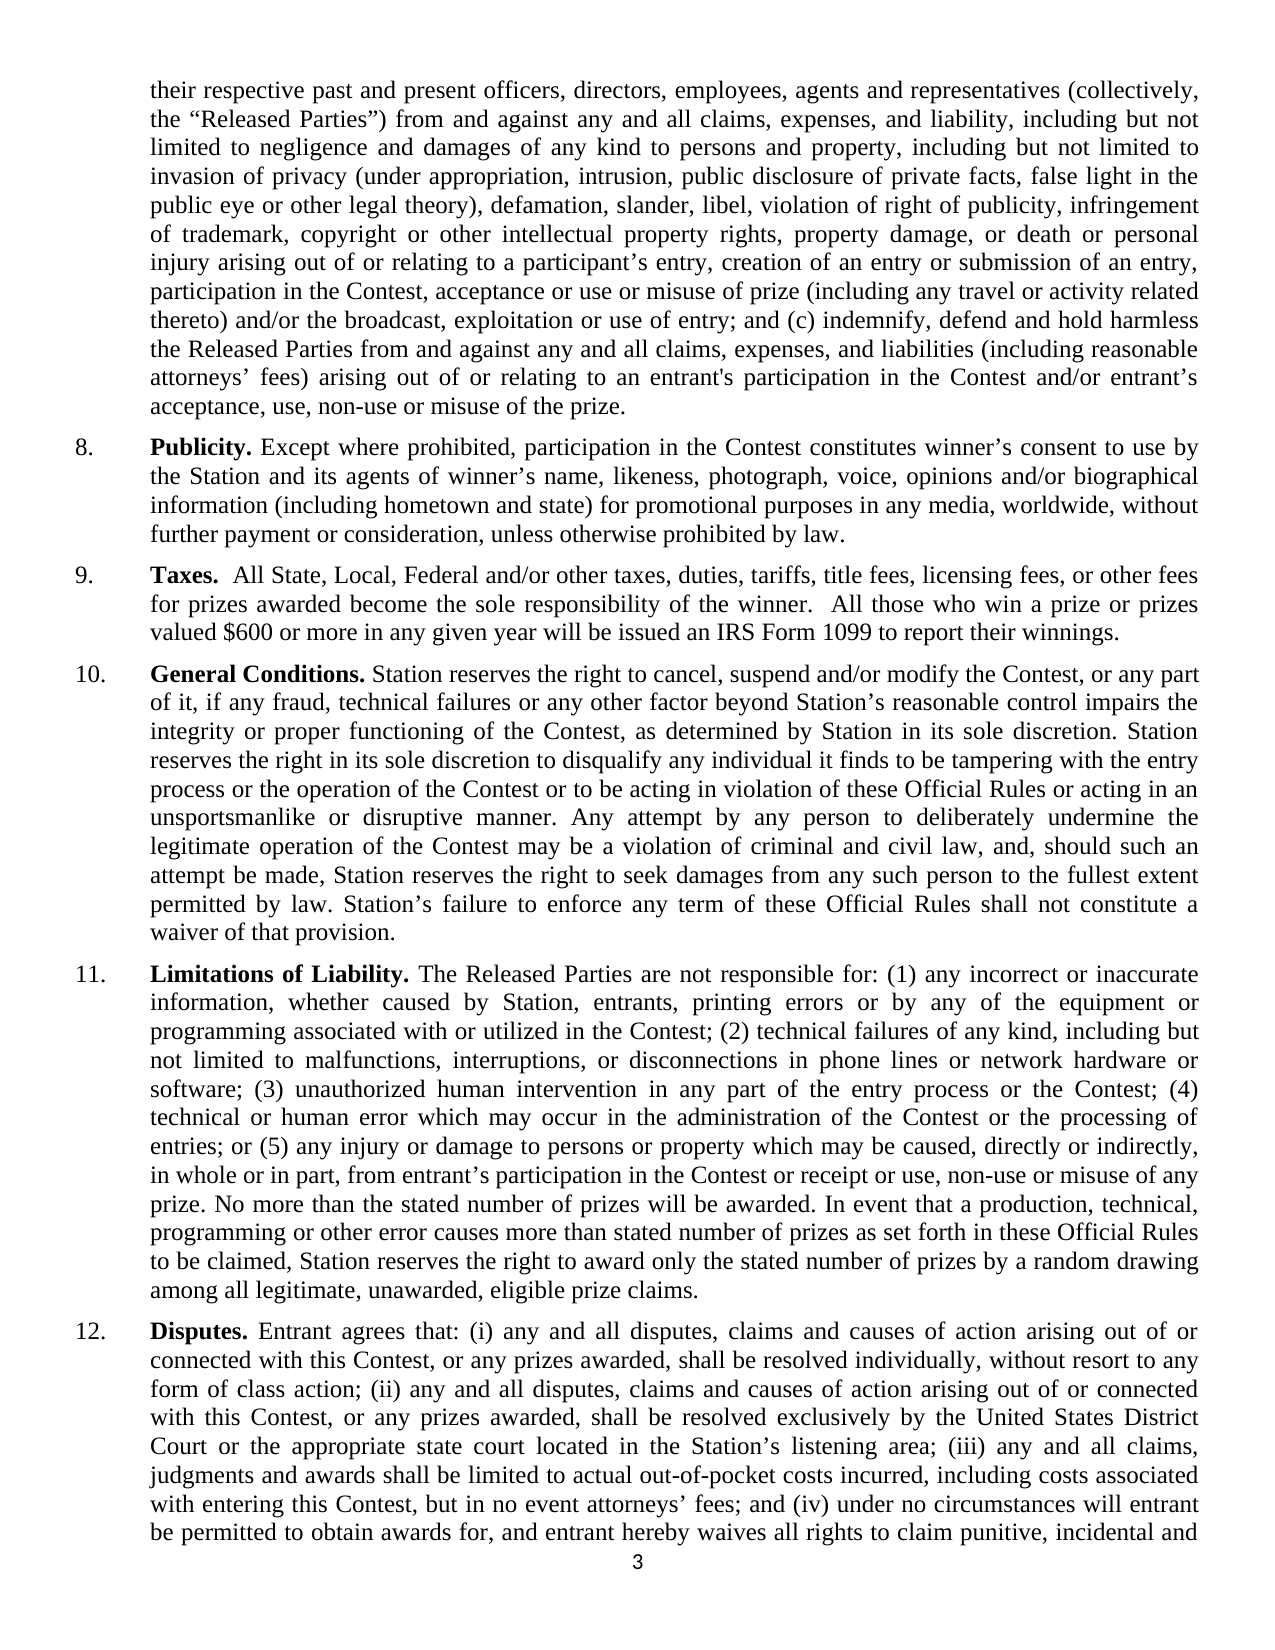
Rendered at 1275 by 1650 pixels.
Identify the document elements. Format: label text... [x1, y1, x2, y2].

list General Conditions. Station reserves the right to cancel, suspend and/or modify the Contest, or any part of it, if any fraud, technical failures or any other factor beyond Station’s reasonable control impairs the integrity or proper functioning of the Contest, as determined by Station in its sole discretion. Station reserves the right in its sole discretion to disqualify any individual it finds to be tampering with the entry process or the operation of the Contest or to be acting in violation of these Official Rules or acting in an unsportsmanlike or disruptive manner. Any attempt by any person to deliberately undermine the legitimate operation of the Contest may be a violation of criminal and civil law, and, should such an attempt be made, Station reserves the right to seek damages from any such person to the fullest extent permitted by law. Station’s failure to enforce any term of these Official Rules shall not constitute a waiver of that provision. [75, 659, 1200, 946]
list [75, 1316, 1200, 1546]
list Taxes. All State, Local, Federal and/or other taxes, duties, tariffs, title fees, licensing fees, or other fees for prizes awarded become the sole responsibility of the winner. All those who win a prize or prizes valued $600 or more in any given year will be issued an IRS Form 1099 to report their winnings. [75, 560, 1200, 646]
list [75, 75, 1200, 420]
list Publicity. Except where prohibited, participation in the Contest constitutes winner’s consent to use by the Station and its agents of winner’s name, likeness, photograph, voice, opinions and/or biographical information (including hometown and state) for promotional purposes in any media, worldwide, without further payment or consideration, unless otherwise prohibited by law. [75, 432, 1200, 547]
list Limitations of Liability. The Released Parties are not responsible for: (1) any incorrect or inaccurate information, whether caused by Station, entrants, printing errors or by any of the equipment or programming associated with or utilized in the Contest; (2) technical failures of any kind, including but not limited to malfunctions, interruptions, or disconnections in phone lines or network hardware or software; (3) unauthorized human intervention in any part of the entry process or the Contest; (4) technical or human error which may occur in the administration of the Contest or the processing of entries; or (5) any injury or damage to persons or property which may be caused, directly or indirectly, in whole or in part, from entrant’s participation in the Contest or receipt or use, non-use or misuse of any prize. No more than the stated number of prizes will be awarded. In event that a production, technical, programming or other error causes more than stated number of prizes as set forth in these Official Rules to be claimed, Station reserves the right to award only the stated number of prizes by a random drawing among all legitimate, unawarded, eligible prize claims. [75, 959, 1200, 1304]
